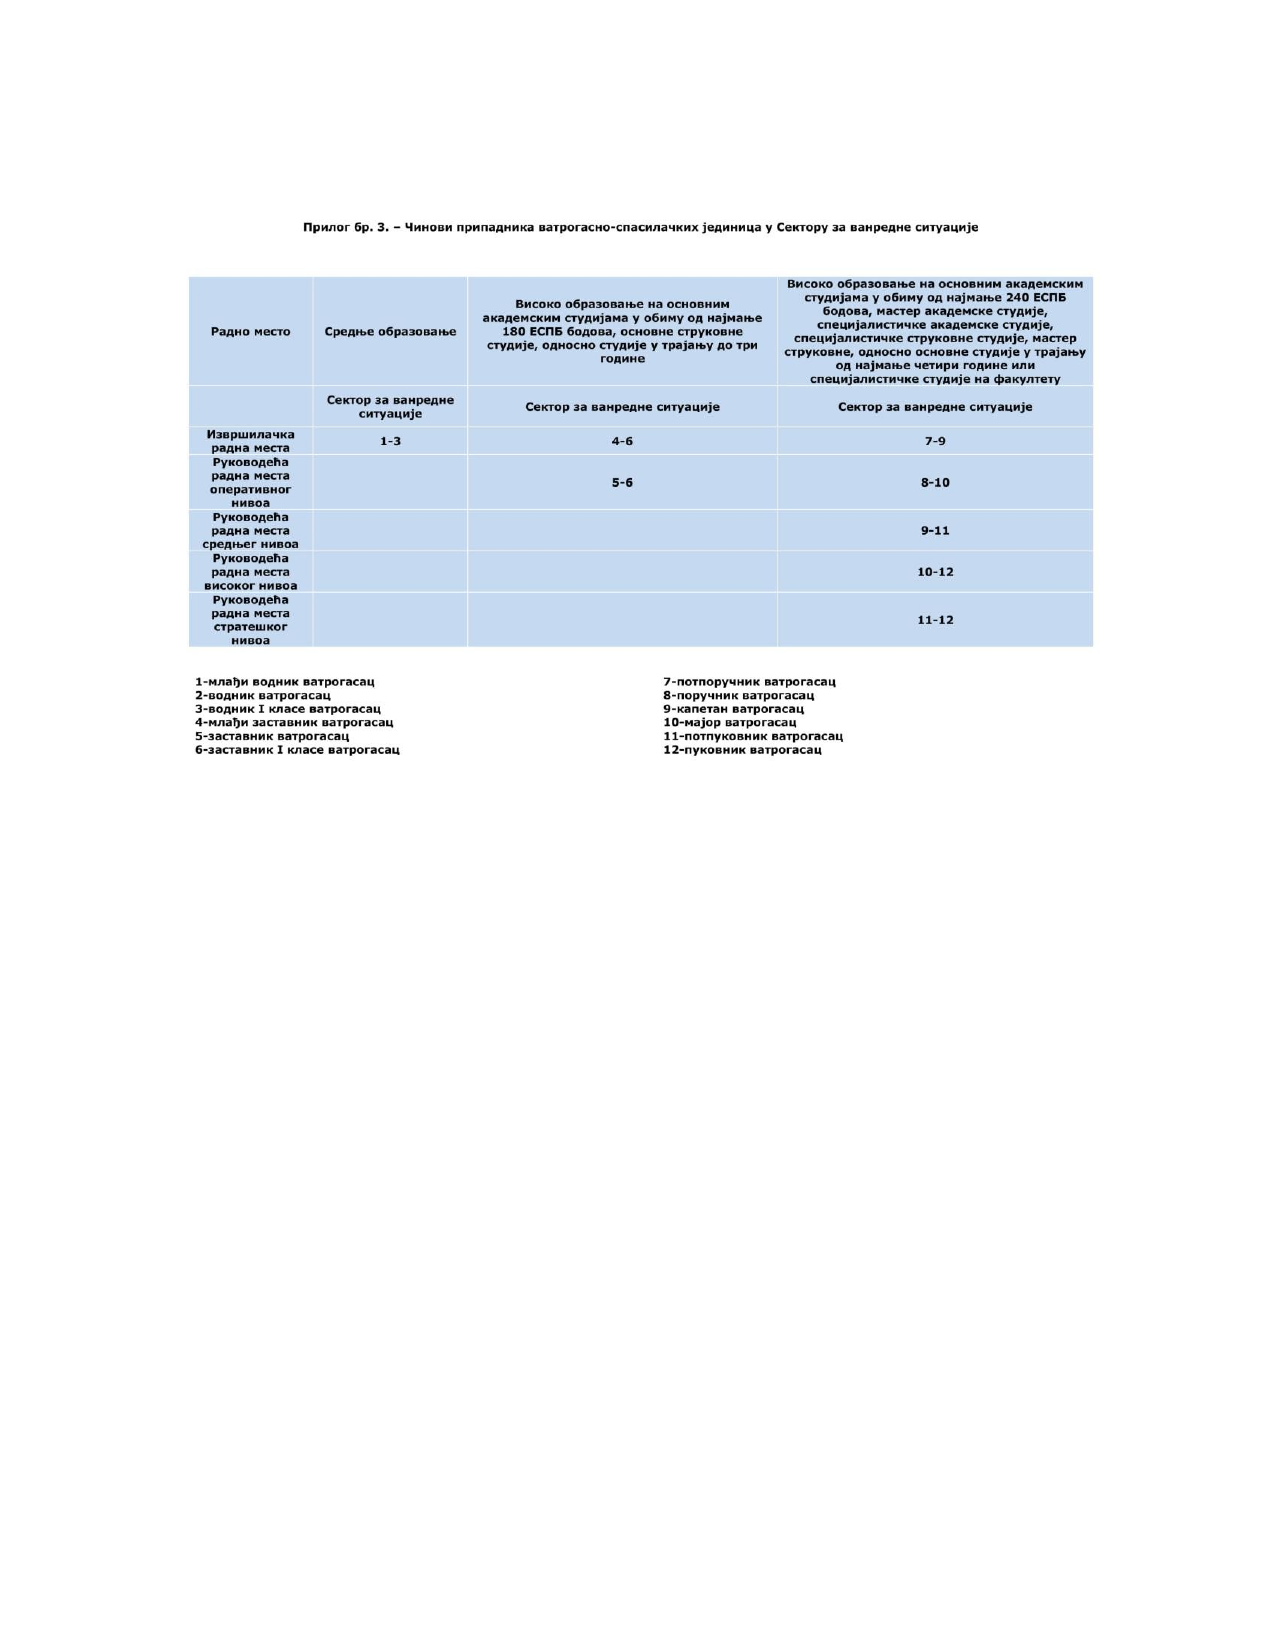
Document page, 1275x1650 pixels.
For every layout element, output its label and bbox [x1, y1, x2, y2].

picture [150, 147, 1131, 906]
